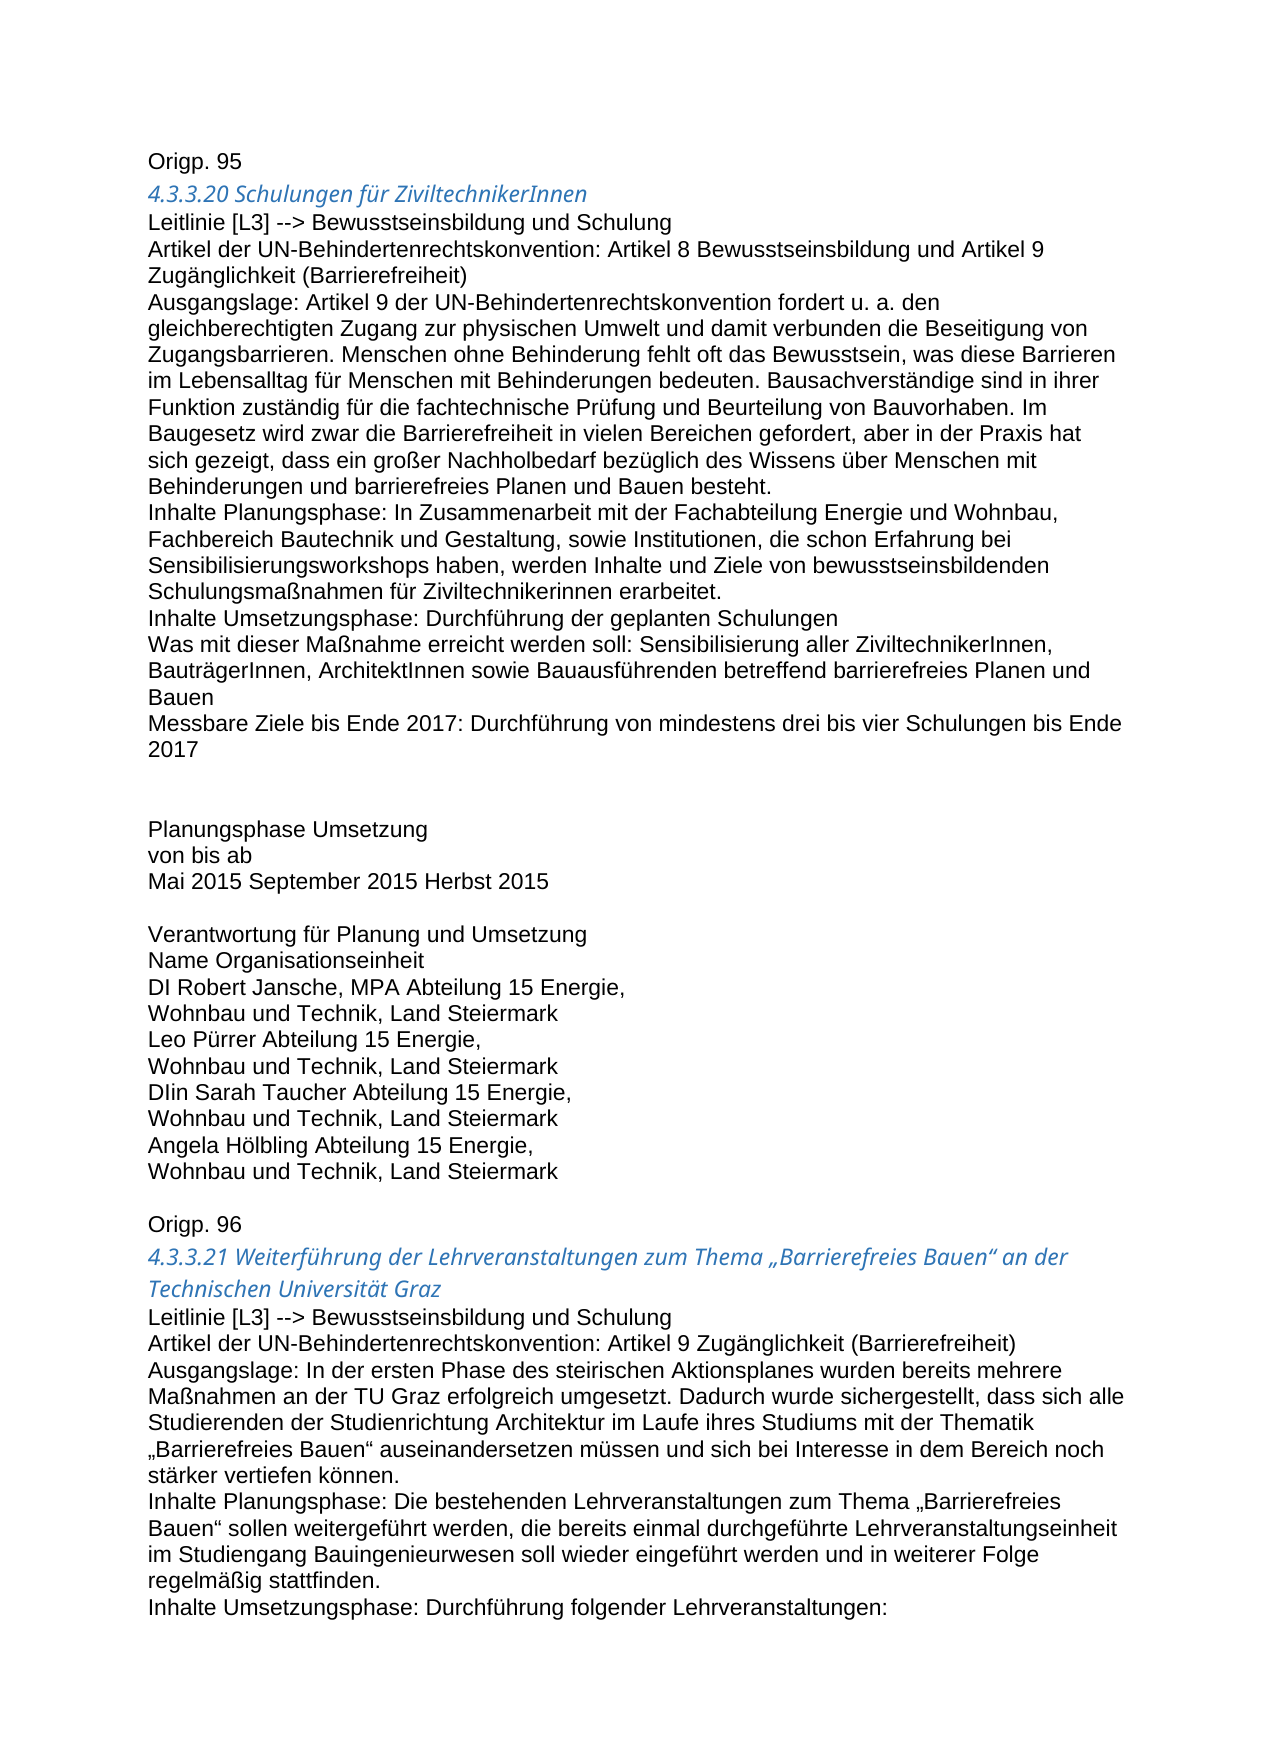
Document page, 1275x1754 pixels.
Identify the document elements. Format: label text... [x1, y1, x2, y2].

text Leo Pürrer Abteilung 15 Energie, [148, 1026, 1127, 1053]
text Planungsphase Umsetzung [148, 816, 1127, 842]
text Wohnbau und Technik, Land Steiermark [148, 1158, 1127, 1184]
text Ausgangslage: Artikel 9 der UN-Behindertenrechtskonvention fordert u. a. den gleichberechtigten Zugang zur physischen Umwelt und damit verbunden die Beseitigung von Zugangsbarrieren. Menschen ohne Behinderung fehlt oft das Bewusstsein, was diese Barrieren im Lebensalltag für Menschen mit Behinderungen bedeuten. Bausachverständige sind in ihrer Funktion zuständig für die fachtechnische Prüfung und Beurteilung von Bauvorhaben. Im Baugesetz wird zwar die Barrierefreiheit in vielen Bereichen gefordert, aber in der Praxis hat sich gezeigt, dass ein großer Nachholbedarf bezüglich des Wissens über Menschen mit Behinderungen und barrierefreies Planen und Bauen besteht. [148, 288, 1127, 499]
text Leitlinie [L3] --> Bewusstseinsbildung und Schulung [148, 209, 1127, 236]
text Mai 2015 September 2015 Herbst 2015 [148, 868, 1127, 894]
text DI Robert Jansche, MPA Abteilung 15 Energie, [148, 974, 1127, 1000]
text Verantwortung für Planung und Umsetzung [148, 921, 1127, 947]
subtitle 4.3.3.21 Weiterführung der Lehrveranstaltungen zum Thema „Barrierefreies Bauen“ an der Technischen Universität Graz [148, 1241, 1127, 1304]
text Origp. 96 [148, 1211, 1127, 1237]
text Messbare Ziele bis Ende 2017: Durchführung von mindestens drei bis vier Schulungen bis Ende 2017 [148, 710, 1127, 763]
text Wohnbau und Technik, Land Steiermark [148, 1000, 1127, 1026]
text von bis ab [148, 842, 1127, 868]
text Artikel der UN-Behindertenrechtskonvention: Artikel 8 Bewusstseinsbildung und Artikel 9 Zugänglichkeit (Barrierefreiheit) [148, 236, 1127, 288]
text Origp. 95 [148, 148, 1127, 174]
text Inhalte Umsetzungsphase: Durchführung folgender Lehrveranstaltungen: [148, 1594, 1127, 1620]
text Inhalte Umsetzungsphase: Durchführung der geplanten Schulungen [148, 605, 1127, 631]
text Ausgangslage: In der ersten Phase des steirischen Aktionsplanes wurden bereits mehrere Maßnahmen an der TU Graz erfolgreich umgesetzt. Dadurch wurde sichergestellt, dass sich alle Studierenden der Studienrichtung Architektur im Laufe ihres Studiums mit der Thematik „Barrierefreies Bauen“ auseinandersetzen müssen und sich bei Interesse in dem Bereich noch stärker vertiefen können. [148, 1357, 1127, 1488]
text Leitlinie [L3] --> Bewusstseinsbildung und Schulung [148, 1304, 1127, 1330]
text Name Organisationseinheit [148, 947, 1127, 974]
text Wohnbau und Technik, Land Steiermark [148, 1053, 1127, 1079]
text Angela Hölbling Abteilung 15 Energie, [148, 1132, 1127, 1158]
text Was mit dieser Maßnahme erreicht werden soll: Sensibilisierung aller ZiviltechnikerInnen, BauträgerInnen, ArchitektInnen sowie Bauausführenden betreffend barrierefreies Planen und Bauen [148, 631, 1127, 710]
text Inhalte Planungsphase: Die bestehenden Lehrveranstaltungen zum Thema „Barrierefreies Bauen“ sollen weitergeführt werden, die bereits einmal durchgeführte Lehrveranstaltungseinheit im Studiengang Bauingenieurwesen soll wieder eingeführt werden und in weiterer Folge regelmäßig stattfinden. [148, 1488, 1127, 1594]
text Artikel der UN-Behindertenrechtskonvention: Artikel 9 Zugänglichkeit (Barrierefreiheit) [148, 1330, 1127, 1357]
text DIin Sarah Taucher Abteilung 15 Energie, [148, 1079, 1127, 1105]
subtitle 4.3.3.20 Schulungen für ZiviltechnikerInnen [148, 178, 1127, 209]
text Wohnbau und Technik, Land Steiermark [148, 1105, 1127, 1132]
text Inhalte Planungsphase: In Zusammenarbeit mit der Fachabteilung Energie und Wohnbau, Fachbereich Bautechnik und Gestaltung, sowie Institutionen, die schon Erfahrung bei Sensibilisierungsworkshops haben, werden Inhalte und Ziele von bewusstseinsbildenden Schulungsmaßnahmen für Ziviltechnikerinnen erarbeitet. [148, 499, 1127, 605]
